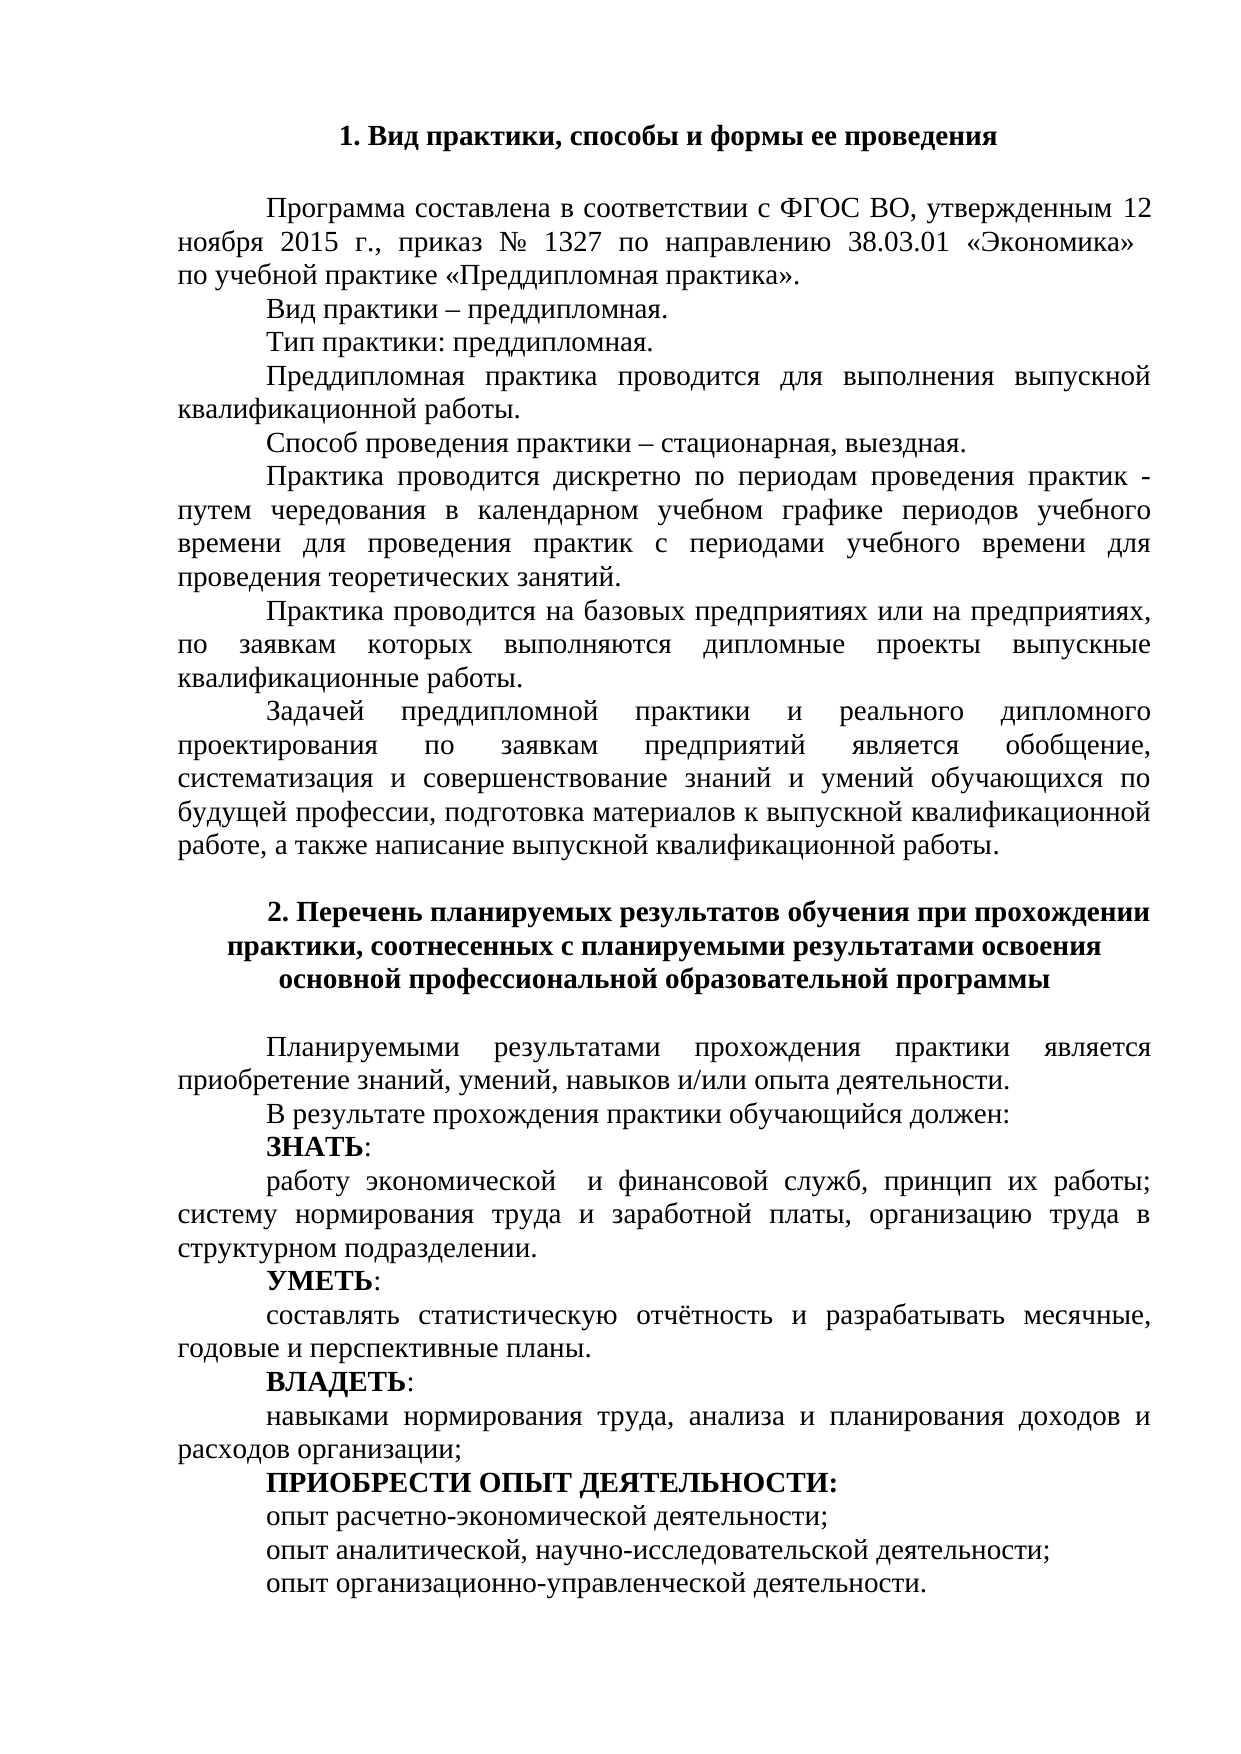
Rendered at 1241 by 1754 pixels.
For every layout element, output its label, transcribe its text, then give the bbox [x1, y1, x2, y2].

text Планируемыми результатами прохождения практики является приобретение знаний, умений, навыков и/или опыта деятельности. [177, 1029, 1152, 1096]
text ЗНАТЬ: [177, 1129, 1152, 1163]
text ПРИОБРЕСТИ ОПЫТ ДЕЯТЕЛЬНОСТИ: [177, 1465, 1152, 1498]
text ВЛАДЕТЬ: [177, 1364, 1152, 1398]
text Практика проводится дискретно по периодам проведения практик - путем чередования в календарном учебном графике периодов учебного времени для проведения практик с периодами учебного времени для проведения теоретических занятий. [177, 458, 1152, 593]
text 1. Вид практики, способы и формы ее проведения [177, 118, 1152, 152]
text Вид практики – преддипломная. [177, 291, 1152, 324]
text Задачей преддипломной практики и реального дипломного проектирования по заявкам предприятий является обобщение, систематизация и совершенствование знаний и умений обучающихся по будущей профессии, подготовка материалов к выпускной квалификационной работе, а также написание выпускной квалификационной работы. [177, 693, 1152, 861]
text опыт расчетно-экономической деятельности; [266, 1498, 1152, 1532]
text составлять статистическую отчётность и разрабатывать месячные, годовые и перспективные планы. [177, 1297, 1152, 1364]
text работу экономической и финансовой служб, принцип их работы; систему нормирования труда и заработной платы, организацию труда в структурном подразделении. [177, 1163, 1152, 1263]
text 2. Перечень планируемых результатов обучения при прохождении практики, соотнесенных с планируемыми результатами освоения основной профессиональной образовательной программы [177, 894, 1152, 995]
text опыт организационно-управленческой деятельности. [266, 1565, 1152, 1599]
text навыками нормирования труда, анализа и планирования доходов и расходов организации; [177, 1398, 1152, 1465]
text опыт аналитической, научно-исследовательской деятельности; [266, 1532, 1152, 1565]
text Преддипломная практика проводится для выполнения выпускной квалификационной работы. [177, 358, 1152, 425]
text В результате прохождения практики обучающийся должен: [177, 1096, 1152, 1129]
text Тип практики: преддипломная. [177, 324, 1152, 358]
text Способ проведения практики – стационарная, выездная. [177, 425, 1152, 458]
text Программа составлена в соответствии с ФГОС ВО, утвержденным 12 ноября 2015 г., приказ № 1327 по направлению 38.03.01 «Экономика» по учебной практике «Преддипломная практика». [177, 190, 1152, 291]
text УМЕТЬ: [177, 1263, 1152, 1297]
text Практика проводится на базовых предприятиях или на предприятиях, по заявкам которых выполняются дипломные проекты выпускные квалификационные работы. [177, 593, 1152, 693]
